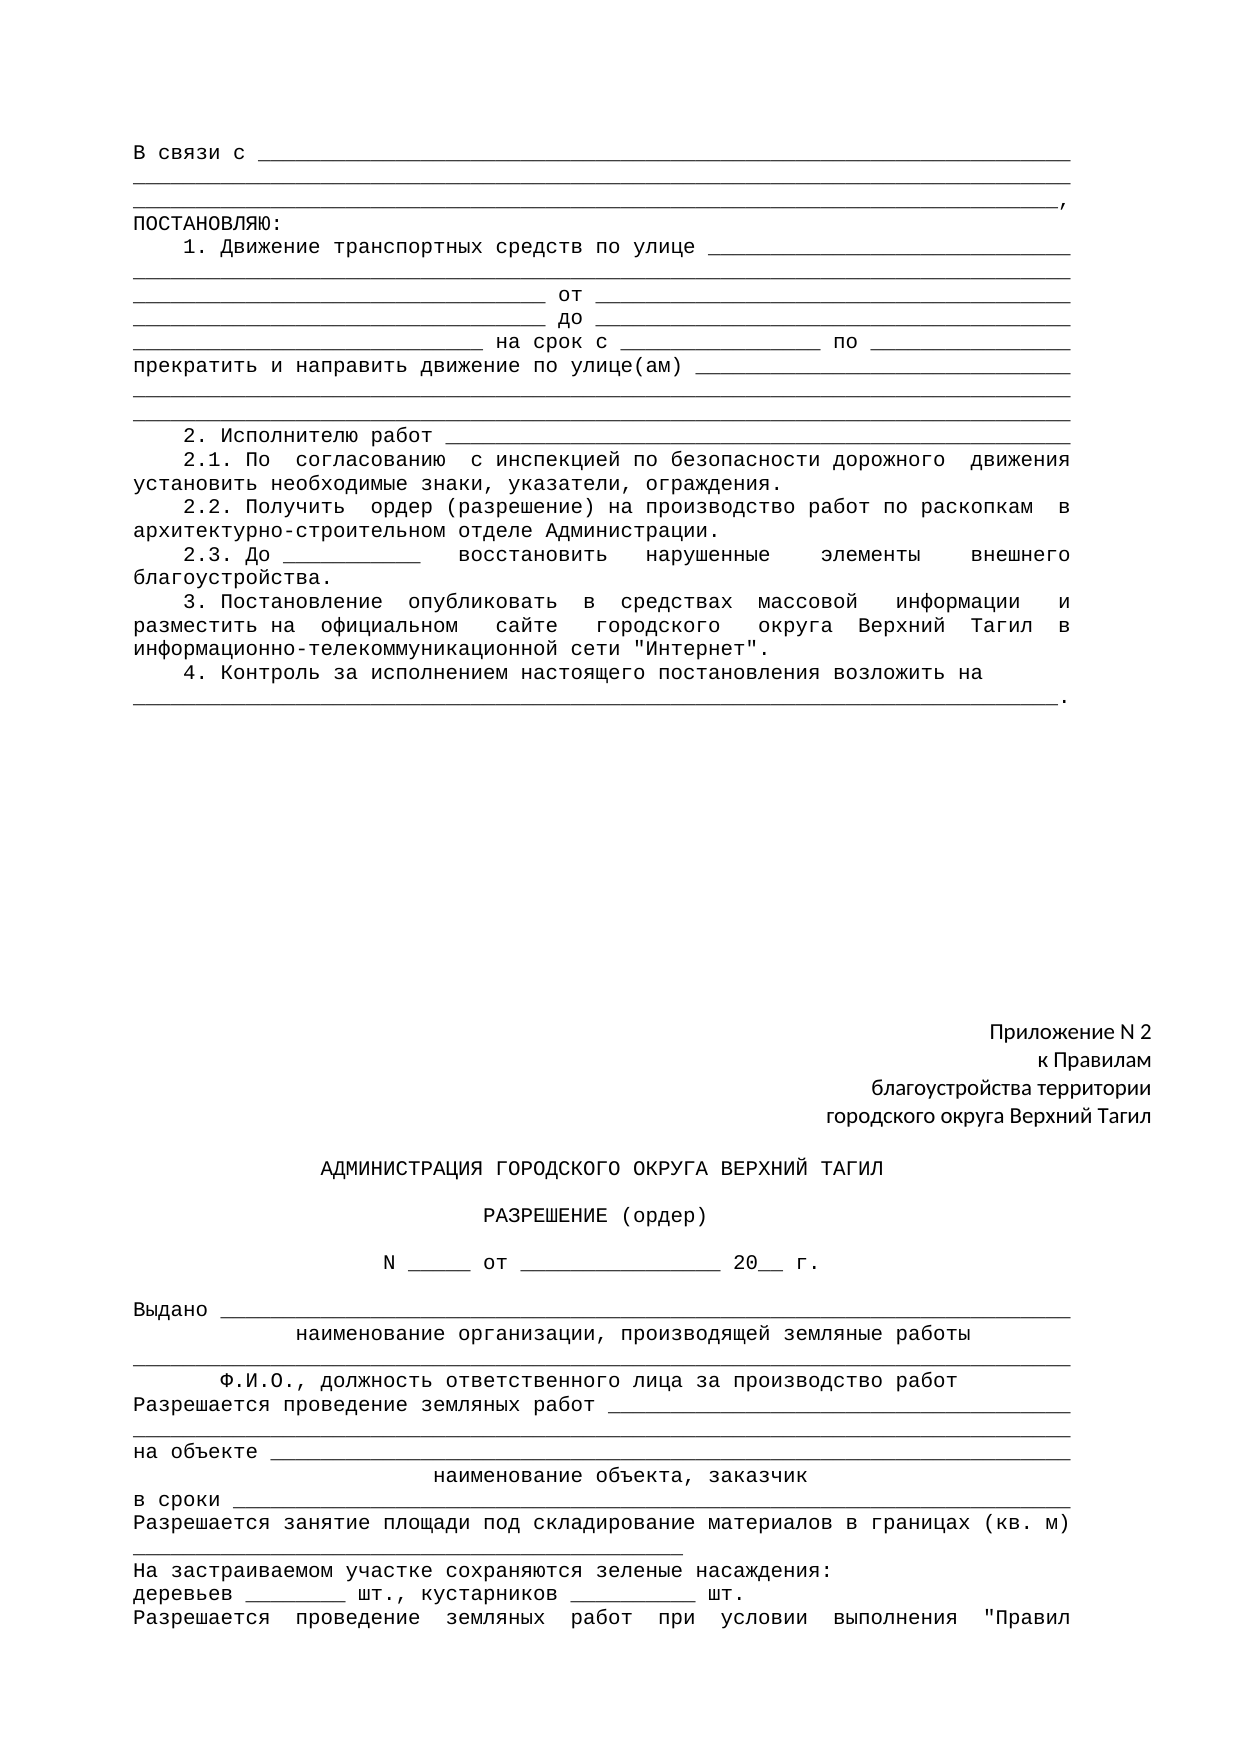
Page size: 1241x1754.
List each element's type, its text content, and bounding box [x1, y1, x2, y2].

text наименование организации, производящей земляные работы [133, 1323, 1152, 1347]
text Разрешается проведение земляных работ при условии выполнения "Правил [133, 1607, 1152, 1631]
text На застраиваемом участке сохраняются зеленые насаждения: [133, 1559, 1152, 1583]
text 2.1. По согласованию с инспекцией по безопасности дорожного движения [133, 449, 1152, 473]
text на объекте ________________________________________________________________ [133, 1441, 1152, 1465]
text благоустройства территории [133, 1073, 1152, 1102]
text ____________________________________________ [133, 1536, 1152, 1559]
text городского округа Верхний Тагил [133, 1102, 1152, 1129]
text ___________________________________________________________________________ [133, 1347, 1152, 1370]
text ___________________________________________________________________________ [133, 260, 1152, 284]
text установить необходимые знаки, указатели, ограждения. [133, 473, 1152, 496]
text 1. Движение транспортных средств по улице _____________________________ [133, 236, 1152, 260]
text разместить на официальном сайте городского округа Верхний Тагил в [133, 615, 1152, 638]
text 2. Исполнителю работ __________________________________________________ [133, 426, 1152, 449]
text ___________________________________________________________________________ [133, 378, 1152, 402]
text ____________________________ на срок с ________________ по ________________ [133, 331, 1152, 354]
text в сроки ___________________________________________________________________ [133, 1489, 1152, 1512]
text Приложение N 2 [133, 1017, 1152, 1046]
text прекратить и направить движение по улице(ам) ______________________________ [133, 354, 1152, 378]
text Разрешается занятие площади под складирование материалов в границах (кв. м) [133, 1512, 1152, 1536]
text ПОСТАНОВЛЯЮ: [133, 213, 1152, 236]
text 2.3. До ___________ восстановить нарушенные элементы внешнего [133, 544, 1152, 567]
text к Правилам [133, 1046, 1152, 1073]
text АДМИНИСТРАЦИЯ ГОРОДСКОГО ОКРУГА ВЕРХНИЙ ТАГИЛ [133, 1158, 1152, 1181]
text ___________________________________________________________________________ [133, 1418, 1152, 1441]
text __________________________________________________________________________, [133, 189, 1152, 213]
text Ф.И.О., должность ответственного лица за производство работ [133, 1370, 1152, 1394]
text 4. Контроль за исполнением настоящего постановления возложить на [133, 662, 1152, 686]
text ___________________________________________________________________________ [133, 402, 1152, 426]
text 3. Постановление опубликовать в средствах массовой информации и [133, 591, 1152, 615]
text N _____ от ________________ 20__ г. [133, 1252, 1152, 1276]
text архитектурно-строительном отделе Администрации. [133, 520, 1152, 544]
text В связи с _________________________________________________________________ [133, 142, 1152, 165]
text РАЗРЕШЕНИЕ (ордер) [133, 1205, 1152, 1228]
text деревьев ________ шт., кустарников __________ шт. [133, 1583, 1152, 1607]
text Разрешается проведение земляных работ _____________________________________ [133, 1394, 1152, 1418]
text Выдано ____________________________________________________________________ [133, 1299, 1152, 1323]
text _________________________________ от ______________________________________ [133, 284, 1152, 307]
text 2.2. Получить ордер (разрешение) на производство работ по раскопкам в [133, 496, 1152, 520]
text благоустройства. [133, 567, 1152, 591]
text наименование объекта, заказчик [133, 1465, 1152, 1489]
text информационно-телекоммуникационной сети "Интернет". [133, 638, 1152, 662]
text _________________________________ до ______________________________________ [133, 307, 1152, 331]
text __________________________________________________________________________. [133, 686, 1152, 709]
text ___________________________________________________________________________ [133, 165, 1152, 189]
